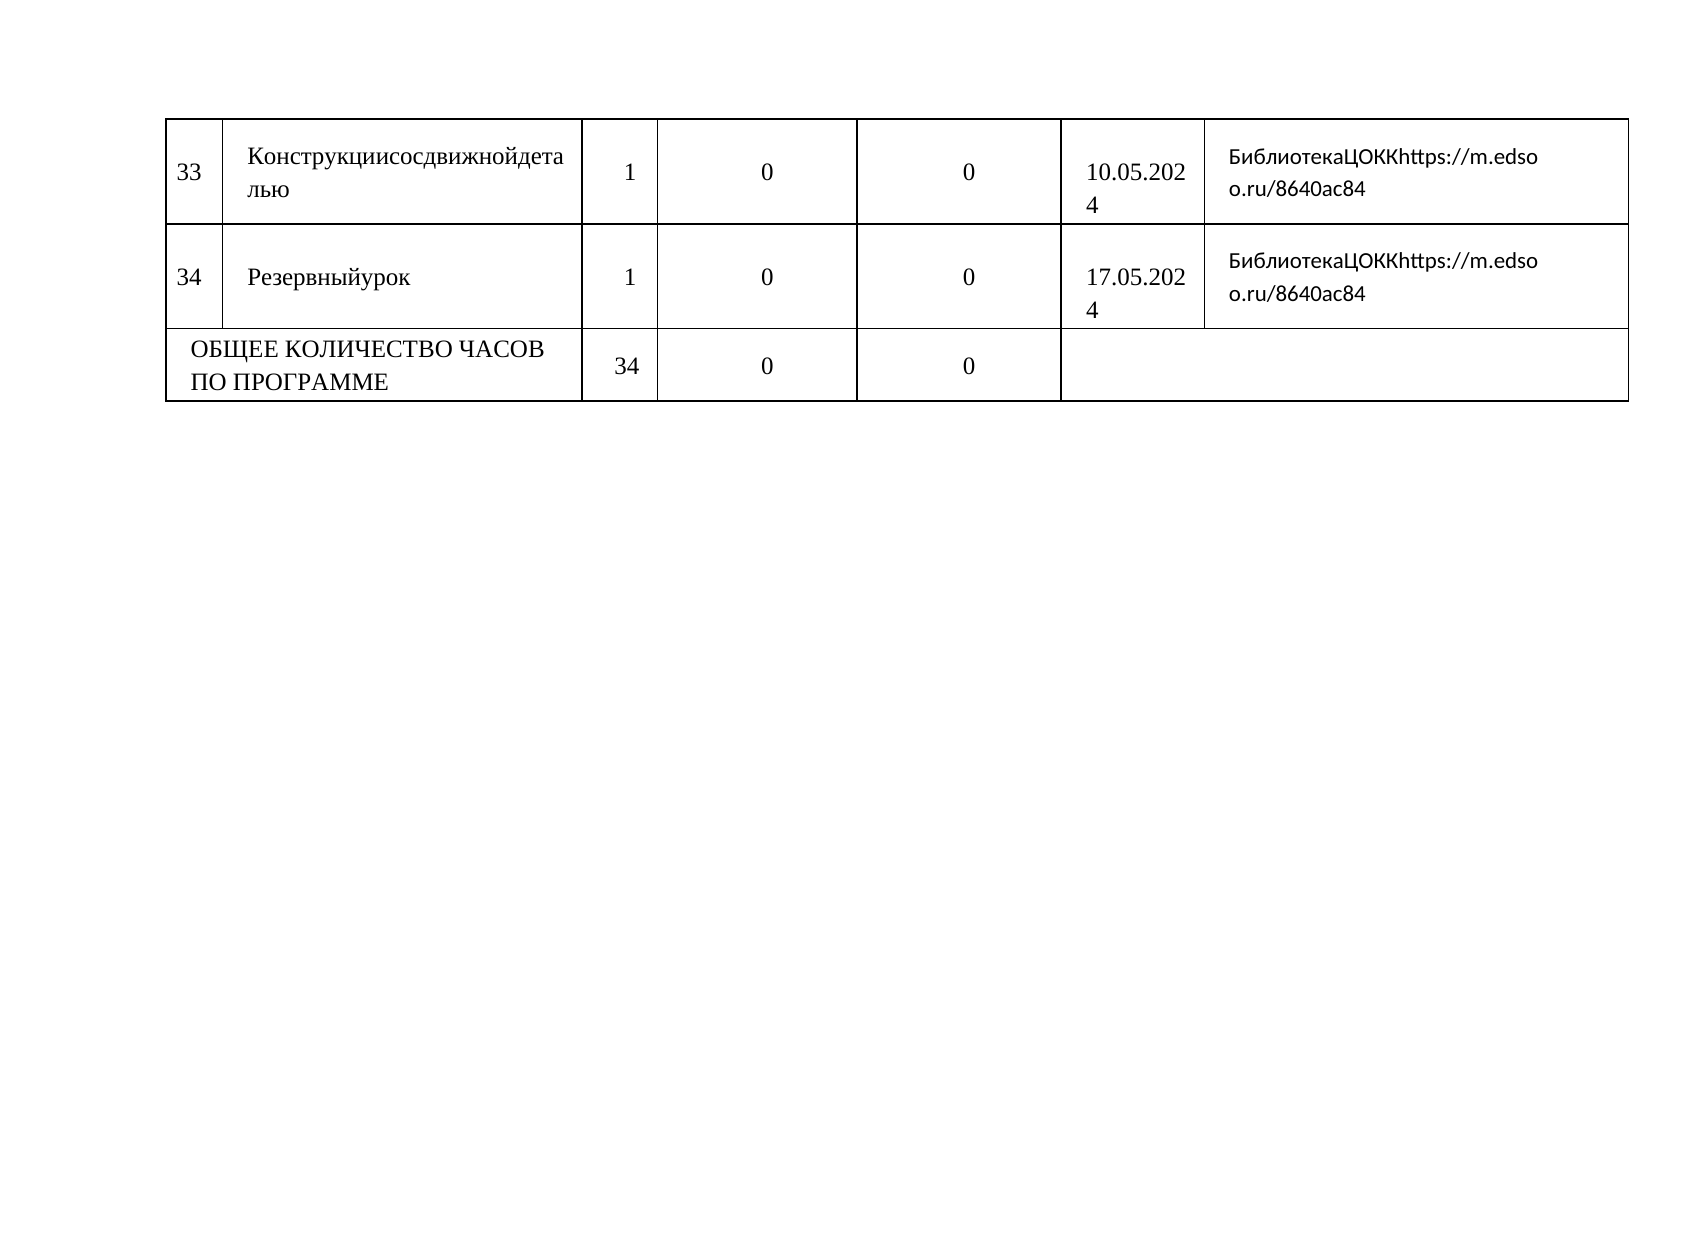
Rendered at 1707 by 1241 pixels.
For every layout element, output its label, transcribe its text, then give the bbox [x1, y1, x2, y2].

table_cell [1062, 329, 1628, 400]
table_cell Резервныйурок [223, 225, 581, 327]
table_cell 0 [658, 225, 856, 327]
table_cell 33 [167, 120, 222, 223]
table_cell 10.05.2024 [1062, 120, 1204, 223]
table_cell 0 [658, 120, 856, 223]
table_cell 0 [858, 329, 1060, 400]
table_cell 34 [167, 225, 222, 327]
table_cell 0 [858, 225, 1060, 327]
table_cell Конструкциисосдвижнойдеталью [223, 120, 581, 223]
table_cell БиблиотекаЦОККhttps://m.edso o.ru/8640ac84 [1205, 225, 1628, 327]
table_cell 1 [583, 120, 657, 223]
table_cell 34 [583, 329, 657, 400]
table_cell 17.05.2024 [1062, 225, 1204, 327]
table_cell БиблиотекаЦОККhttps://m.edso o.ru/8640ac84 [1205, 120, 1628, 223]
table_cell 0 [658, 329, 856, 400]
table_cell ОБЩЕЕ КОЛИЧЕСТВО ЧАСОВ ПО ПРОГРАММЕ [167, 329, 581, 400]
table_cell 0 [858, 120, 1060, 223]
table_cell 1 [583, 225, 657, 327]
